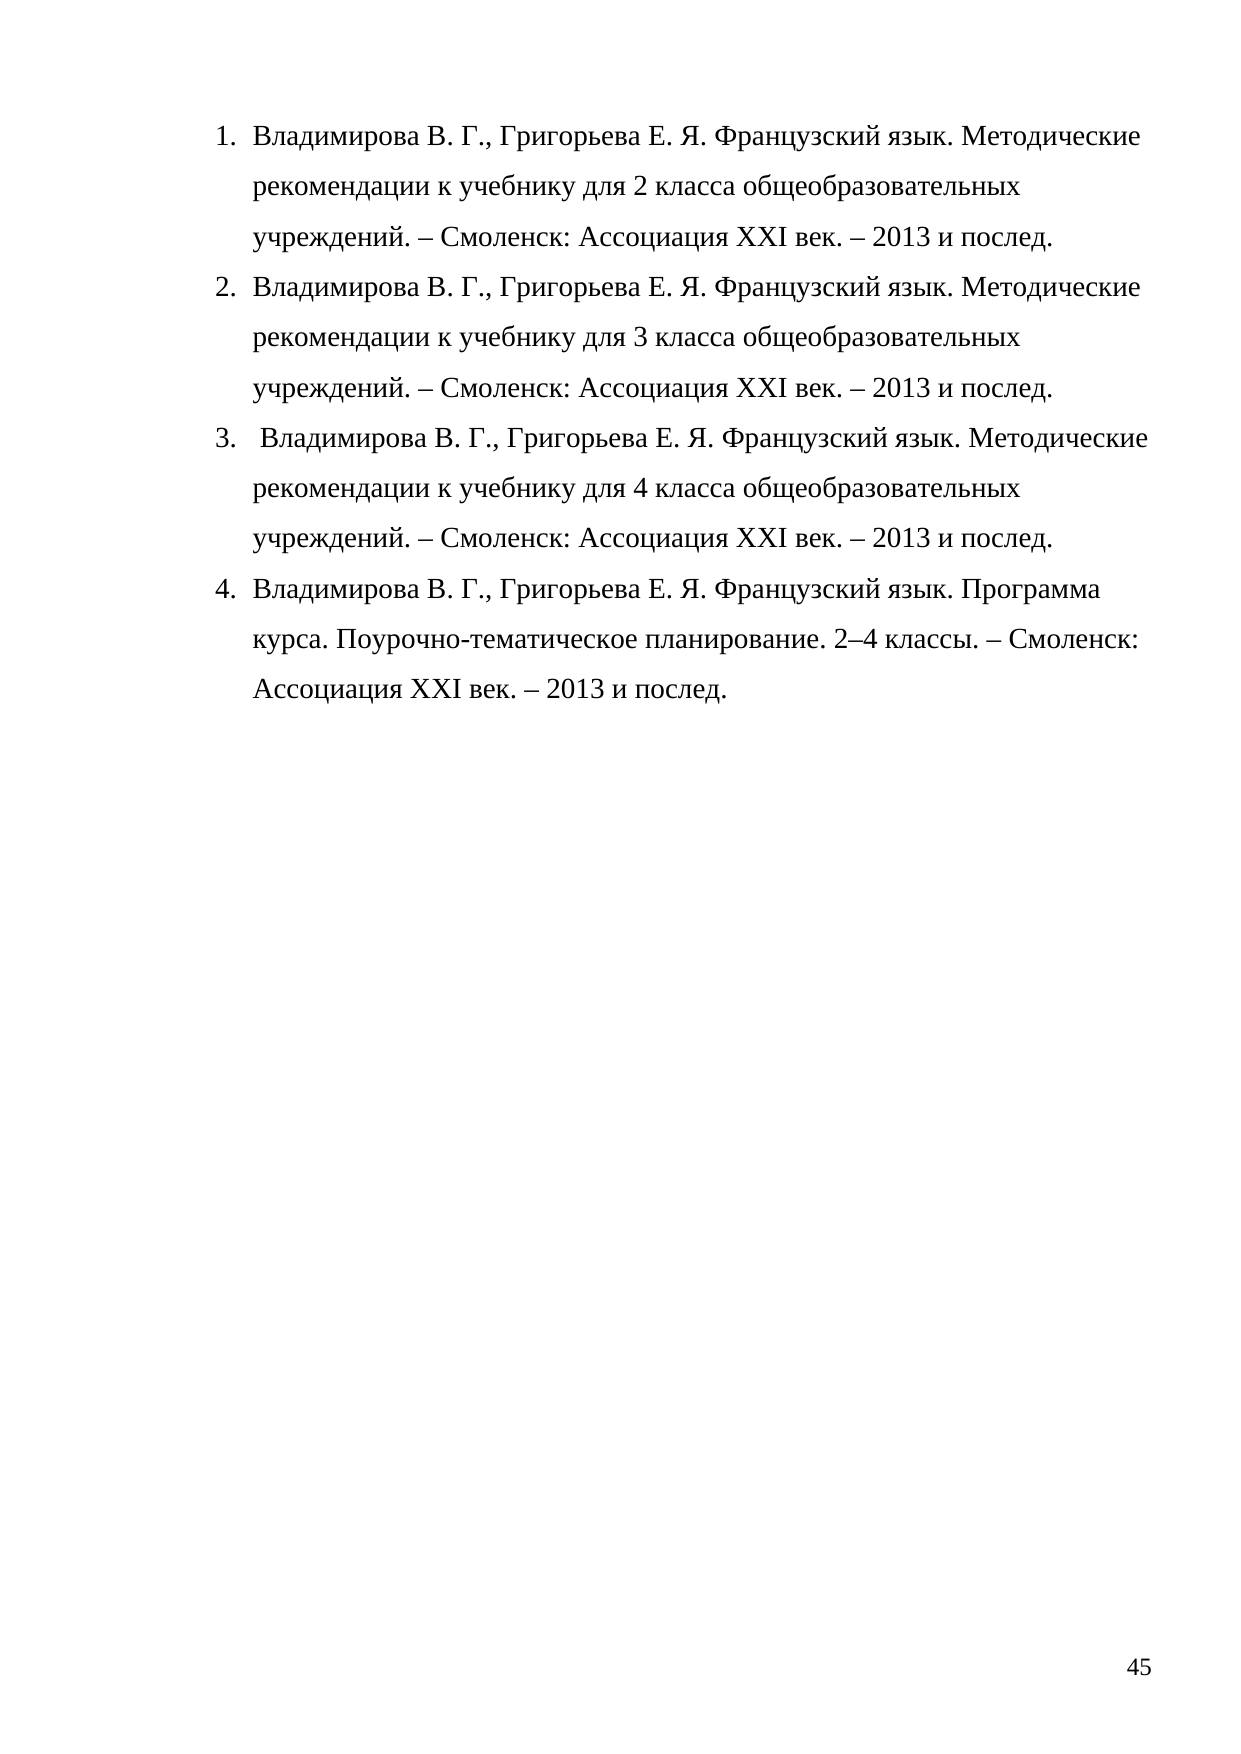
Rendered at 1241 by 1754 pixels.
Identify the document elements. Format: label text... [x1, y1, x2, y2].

list Владимирова В. Г., Григорьева Е. Я. Французский язык. Методические рекомендации к учебнику для 2 класса общеобразовательных учреждений. – Cмоленск: Ассоциация XXI век. – 2013 и послед. [215, 118, 1152, 252]
list Владимирова В. Г., Григорьева Е. Я. Французский язык. Программа курса. Поурочно-тематическое планирование. 2–4 классы. – Cмоленск: Ассоциация XXI век. – 2013 и послед. [215, 571, 1152, 705]
list Владимирова В. Г., Григорьева Е. Я. Французский язык. Методические рекомендации к учебнику для 4 класса общеобразовательных учреждений. – Cмоленск: Ассоциация XXI век. – 2013 и послед. [215, 420, 1152, 554]
list Владимирова В. Г., Григорьева Е. Я. Французский язык. Методические рекомендации к учебнику для 3 класса общеобразовательных учреждений. – Cмоленск: Ассоциация XXI век. – 2013 и послед. [215, 269, 1152, 403]
